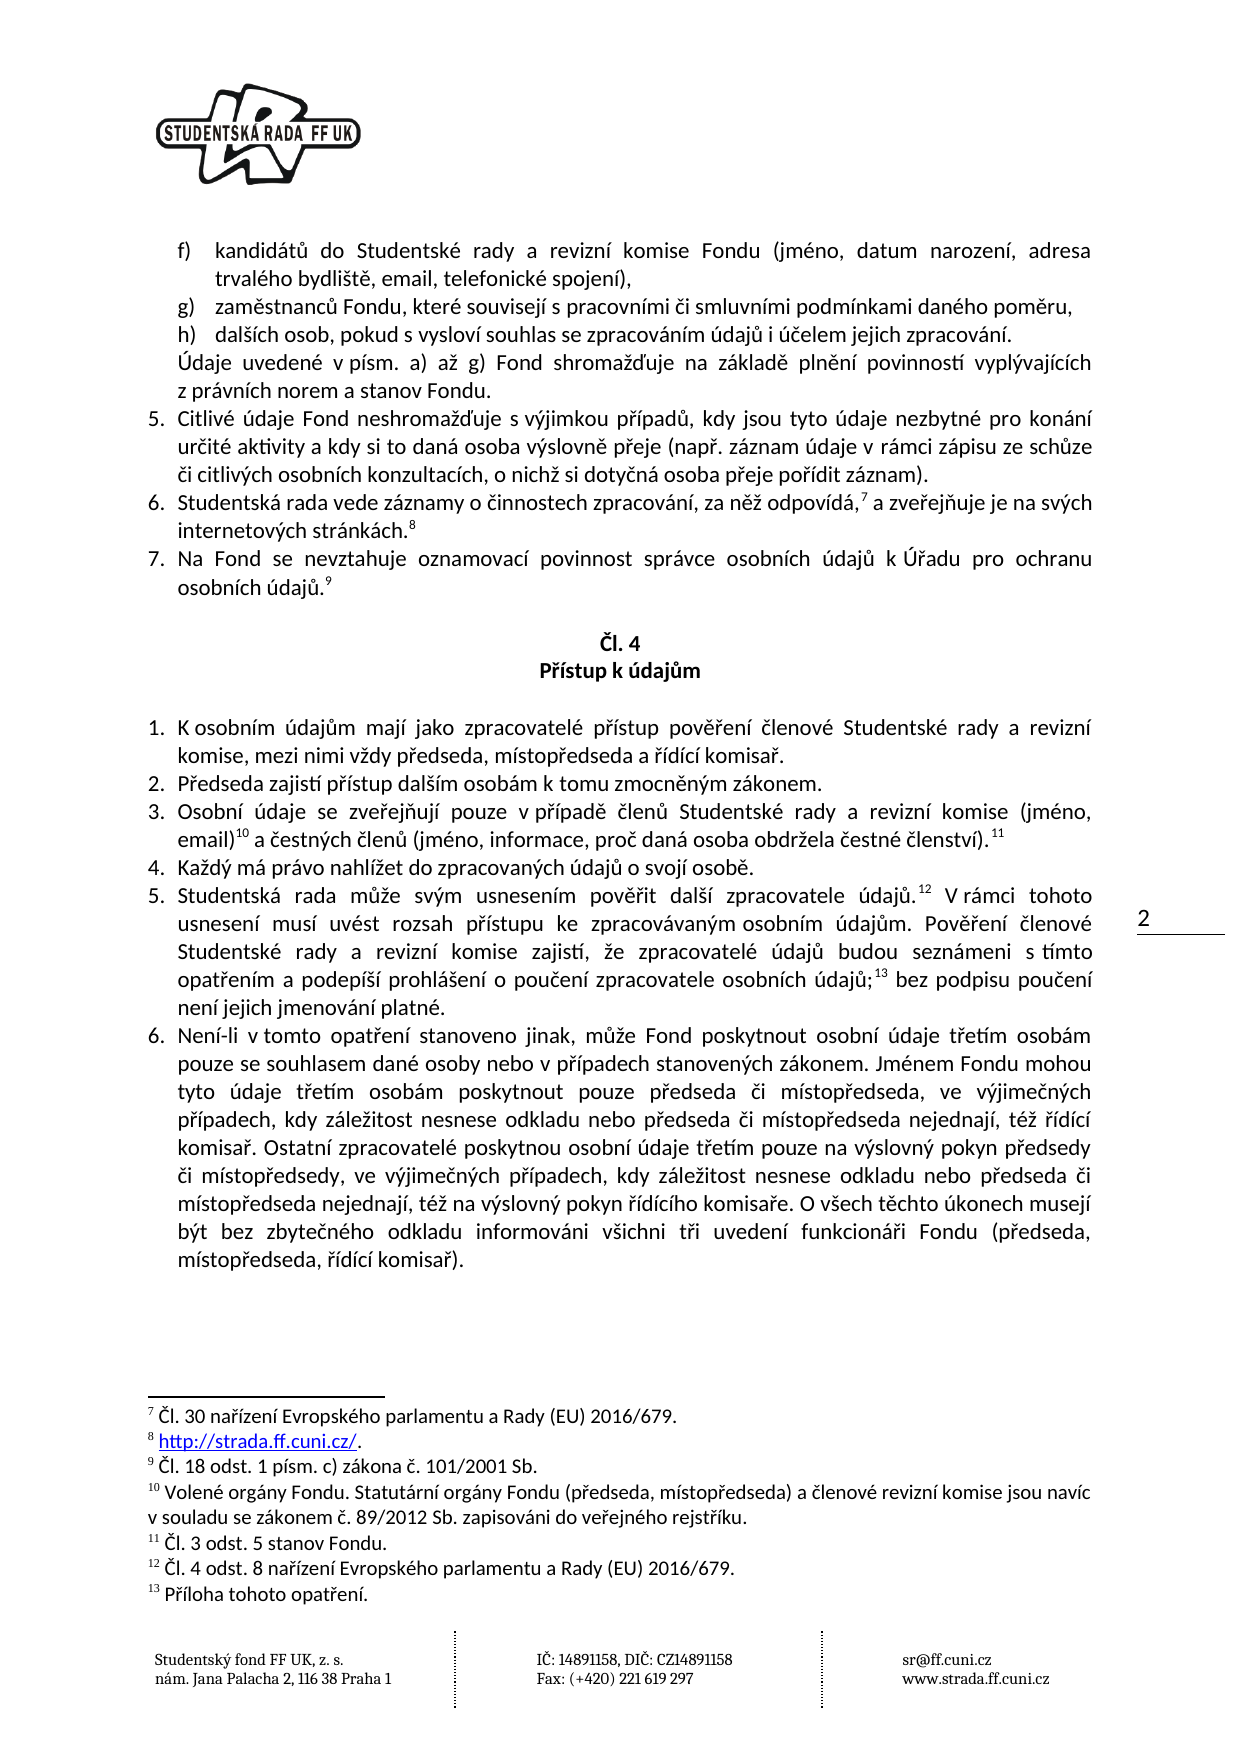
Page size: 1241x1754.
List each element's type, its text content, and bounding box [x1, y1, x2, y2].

text Čl. 4 [148, 629, 1093, 657]
picture [150, 78, 363, 184]
list Studentská rada může svým usnesením pověřit další zpracovatele údajů. V rámci tohoto usnesení musí uvést rozsah přístupu ke zpracovávaným osobním údajům. Pověření členové Studentské rady a revizní komise zajistí, že zpracovatelé údajů budou seznámeni s tímto opatřením a podepíší prohlášení o poučení zpracovatele osobních údajů; bez podpisu poučení není jejich jmenování platné. [148, 881, 1093, 1021]
list Osobní údaje se zveřejňují pouze v případě členů Studentské rady a revizní komise (jméno, email) a čestných členů (jméno, informace, proč daná osoba obdržela čestné členství). [148, 797, 1093, 853]
list Předseda zajistí přístup dalším osobám k tomu zmocněným zákonem. [148, 769, 1093, 797]
list Není-li v tomto opatření stanoveno jinak, může Fond poskytnout osobní údaje třetím osobám pouze se souhlasem dané osoby nebo v případech stanovených zákonem. Jménem Fondu mohou tyto údaje třetím osobám poskytnout pouze předseda či místopředseda, ve výjimečných případech, kdy záležitost nesnese odkladu nebo předseda či místopředseda nejednají, též řídící komisař. Ostatní zpracovatelé poskytnou osobní údaje třetím pouze na výslovný pokyn předsedy či místopředsedy, ve výjimečných případech, kdy záležitost nesnese odkladu nebo předseda či místopředseda nejednají, též na výslovný pokyn řídícího komisaře. O všech těchto úkonech musejí být bez zbytečného odkladu informováni všichni tři uvedení funkcionáři Fondu (předseda, místopředseda, řídící komisař). [148, 1021, 1093, 1273]
list Na Fond se nevztahuje oznamovací povinnost správce osobních údajů k Úřadu pro ochranu osobních údajů. [148, 544, 1093, 601]
text Údaje uvedené v písm. a) až g) Fond shromažďuje na základě plnění povinností vyplývajících z právních norem a stanov Fondu. [177, 348, 1093, 404]
list Každý má právo nahlížet do zpracovaných údajů o svojí osobě. [148, 853, 1093, 881]
text Přístup k údajům [148, 657, 1093, 685]
list Citlivé údaje Fond neshromažďuje s výjimkou případů, kdy jsou tyto údaje nezbytné pro konání určité aktivity a kdy si to daná osoba výslovně přeje (např. záznam údaje v rámci zápisu ze schůze či citlivých osobních konzultacích, o nichž si dotyčná osoba přeje pořídit záznam). [148, 404, 1093, 488]
list zaměstnanců Fondu, které souvisejí s pracovními či smluvními podmínkami daného poměru, [177, 292, 1093, 320]
list kandidátů do Studentské rady a revizní komise Fondu (jméno, datum narození, adresa trvalého bydliště, email, telefonické spojení), [177, 236, 1093, 292]
list dalších osob, pokud s vysloví souhlas se zpracováním údajů i účelem jejich zpracování. [177, 320, 1093, 348]
list Studentská rada vede záznamy o činnostech zpracování, za něž odpovídá, a zveřejňuje je na svých internetových stránkách. [148, 488, 1093, 544]
list K osobním údajům mají jako zpracovatelé přístup pověření členové Studentské rady a revizní komise, mezi nimi vždy předseda, místopředseda a řídící komisař. [148, 713, 1093, 769]
